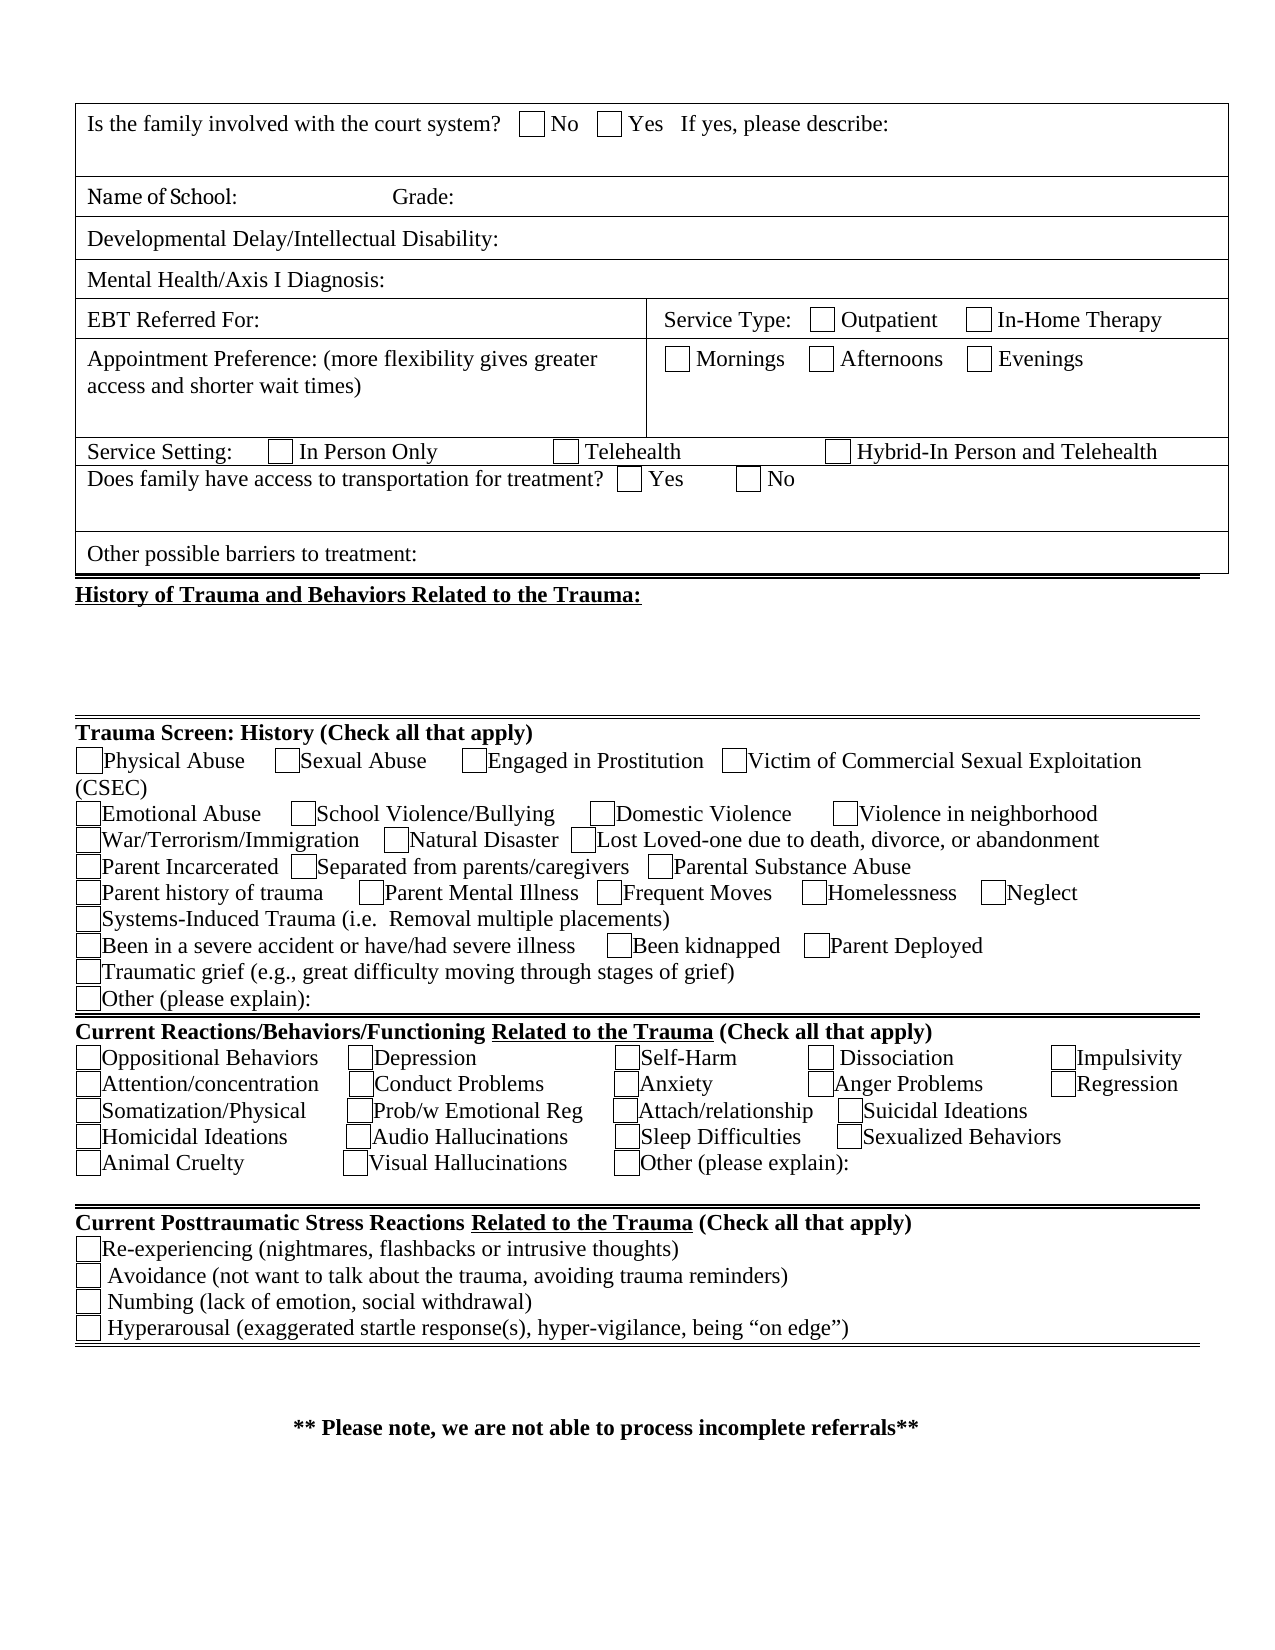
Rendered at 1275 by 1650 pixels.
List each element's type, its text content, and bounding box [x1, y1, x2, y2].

text Trauma Screen: History (Check all that apply) [75, 719, 1200, 746]
table_cell Is the family involved with the court system? No Yes If yes, please describe: [76, 104, 1228, 176]
text Oppositional Behaviors Depression Self-Harm Dissociation Impulsivity [75, 1044, 1200, 1070]
text Hyperarousal (exaggerated startle response(s), hyper-vigilance, being “on edge”) [75, 1314, 1200, 1343]
text History of Trauma and Behaviors Related to the Trauma: [75, 579, 1200, 607]
text Been in a severe accident or have/had severe illness Been kidnapped Parent Deployed [75, 932, 1200, 958]
text Parent Incarcerated Separated from parents/caregivers Parental Substance Abuse [75, 853, 1200, 879]
table_cell Service Type: Outpatient In-Home Therapy [647, 299, 1228, 338]
table_cell Developmental Delay/Intellectual Disability: [76, 217, 1228, 258]
text Numbing (lack of emotion, social withdrawal) [75, 1288, 1200, 1314]
table_cell Appointment Preference: (more flexibility gives greater access and shorter wait times) [76, 339, 646, 437]
text Animal Cruelty Visual Hallucinations Other (please explain): [75, 1149, 1200, 1176]
text Current Posttraumatic Stress Reactions Related to the Trauma (Check all that apply) [75, 1209, 1200, 1235]
text Parent history of trauma Parent Mental Illness Frequent Moves Homelessness Neglect [75, 879, 1200, 906]
table_cell Other possible barriers to treatment: [76, 532, 1228, 573]
text Emotional Abuse School Violence/Bullying Domestic Violence Violence in neighborhood [75, 800, 1200, 826]
text Physical Abuse Sexual Abuse Engaged in Prostitution Victim of Commercial Sexual Exploitation (CSEC) [75, 746, 1200, 800]
text Avoidance (not want to talk about the trauma, avoiding trauma reminders) [75, 1262, 1200, 1288]
table_cell Name of School: Grade: [76, 177, 1228, 216]
text Somatization/Physical Prob/w Emotional Reg Attach/relationship Suicidal Ideations [75, 1097, 1200, 1123]
table_cell Does family have access to transportation for treatment? Yes No [76, 466, 1228, 531]
table_cell Mental Health/Axis I Diagnosis: [76, 260, 1228, 298]
text War/Terrorism/Immigration Natural Disaster Lost Loved-one due to death, divorce, or abandonment [75, 826, 1200, 853]
text Re-experiencing (nightmares, flashbacks or intrusive thoughts) [75, 1235, 1200, 1262]
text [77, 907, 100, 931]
table_cell Mornings Afternoons Evenings [647, 339, 1228, 437]
text Attention/concentration Conduct Problems Anxiety Anger Problems Regression [75, 1070, 1200, 1097]
text Current Reactions/Behaviors/Functioning Related to the Trauma (Check all that apply) [75, 1018, 1200, 1044]
text Homicidal Ideations Audio Hallucinations Sleep Difficulties Sexualized Behaviors [75, 1123, 1200, 1149]
table_cell Service Setting: In Person Only Telehealth Hybrid-In Person and Telehealth [76, 438, 1228, 464]
text Systems-Induced Trauma (i.e. Removal multiple placements) [101, 906, 1200, 932]
text Traumatic grief (e.g., great difficulty moving through stages of grief) [75, 958, 1200, 984]
table_cell EBT Referred For: [76, 299, 646, 338]
text Other (please explain): [75, 984, 1200, 1013]
